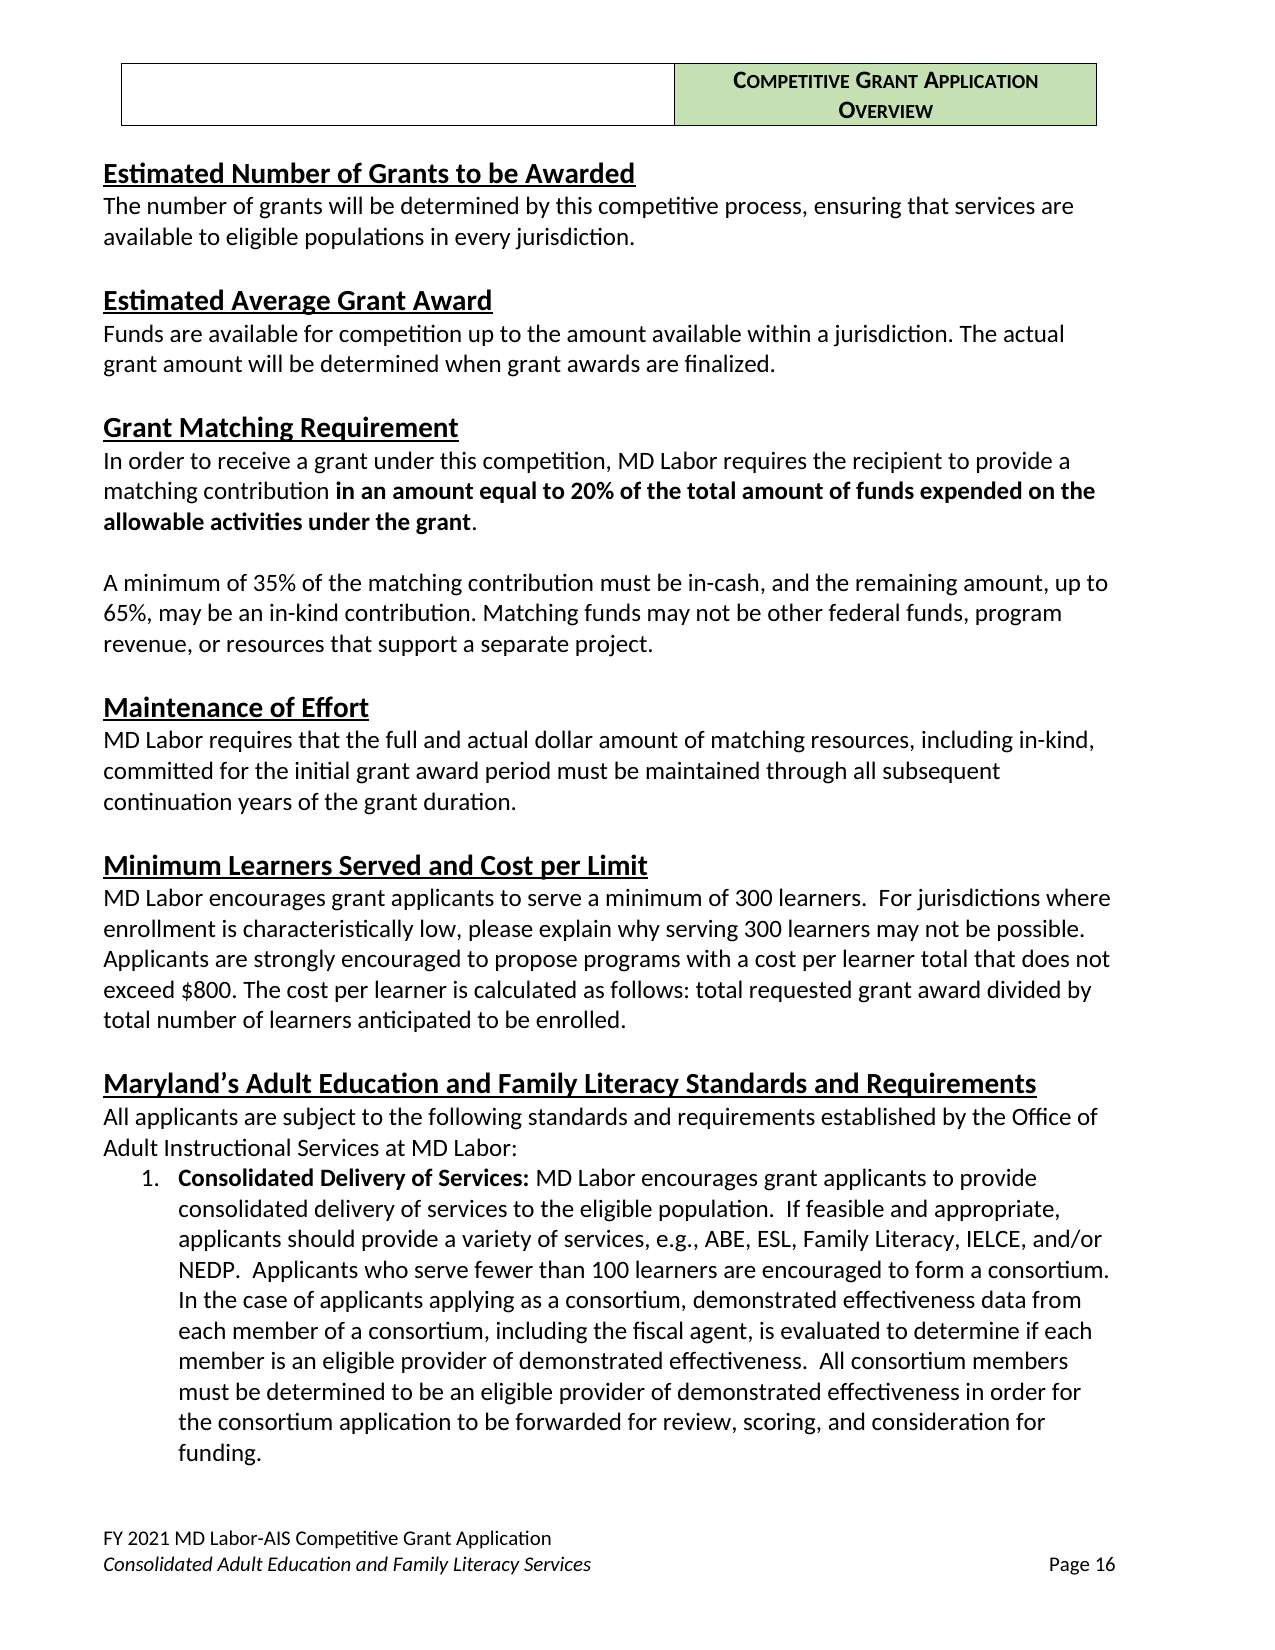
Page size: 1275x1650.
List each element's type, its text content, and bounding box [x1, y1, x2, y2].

text MD Labor requires that the full and actual dollar amount of matching resources, including in-kind, committed for the initial grant award period must be maintained through all subsequent continuation years of the grant duration. [103, 725, 1116, 816]
subtitle Maintenance of Effort [103, 689, 1116, 725]
subtitle Estimated Number of Grants to be Awarded [103, 155, 1116, 191]
subtitle Grant Matching Requirement [103, 409, 1116, 445]
subtitle Estimated Average Grant Award [103, 282, 1116, 318]
text All applicants are subject to the following standards and requirements established by the Office of Adult Instructional Services at MD Labor: [103, 1101, 1116, 1162]
text In order to receive a grant under this competition, MD Labor requires the recipient to provide a matching contribution in an amount equal to 20% of the total amount of funds expended on the allowable activities under the grant. [103, 445, 1116, 536]
text Funds are available for competition up to the amount available within a jurisdiction. The actual grant amount will be determined when grant awards are finalized. [103, 318, 1116, 379]
list Consolidated Delivery of Services: MD Labor encourages grant applicants to provide consolidated delivery of services to the eligible population. If feasible and appropriate, applicants should provide a variety of services, e.g., ABE, ESL, Family Literacy, IELCE, and/or NEDP. Applicants who serve fewer than 100 learners are encouraged to form a consortium. In the case of applicants applying as a consortium, demonstrated effectiveness data from each member of a consortium, including the fiscal agent, is evaluated to determine if each member is an eligible provider of demonstrated effectiveness. All consortium members must be determined to be an eligible provider of demonstrated effectiveness in order for the consortium application to be forwarded for review, scoring, and consideration for funding. [141, 1162, 1116, 1467]
text MD Labor encourages grant applicants to serve a minimum of 300 learners. For jurisdictions where enrollment is characteristically low, please explain why serving 300 learners may not be possible. Applicants are strongly encouraged to propose programs with a cost per learner total that does not exceed $800. The cost per learner is calculated as follows: total requested grant award divided by total number of learners anticipated to be enrolled. [103, 882, 1116, 1035]
subtitle Maryland’s Adult Education and Family Literacy Standards and Requirements [103, 1066, 1116, 1101]
text The number of grants will be determined by this competitive process, ensuring that services are available to eligible populations in every jurisdiction. [103, 191, 1116, 252]
subtitle Minimum Learners Served and Cost per Limit [103, 847, 1116, 882]
text A minimum of 35% of the matching contribution must be in-cash, and the remaining amount, up to 65%, may be an in-kind contribution. Matching funds may not be other federal funds, program revenue, or resources that support a separate project. [103, 567, 1116, 658]
